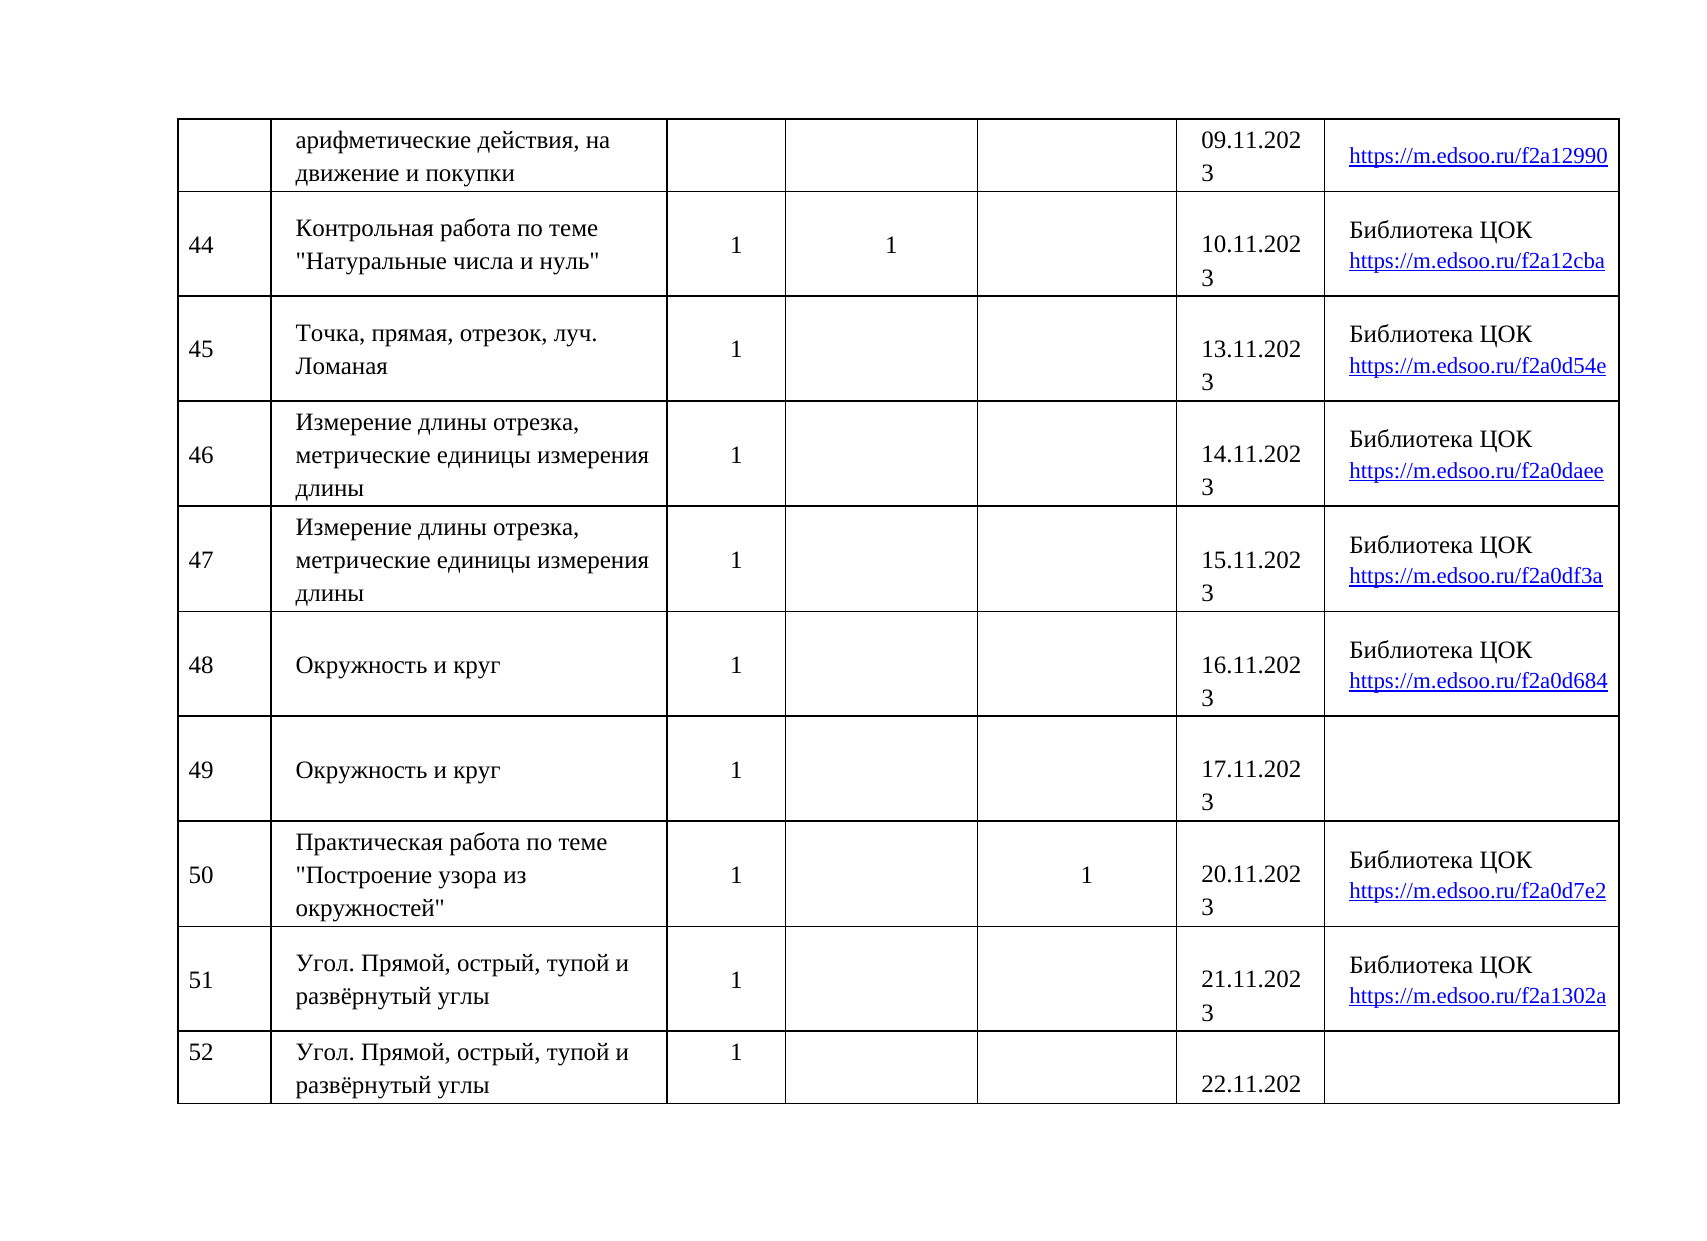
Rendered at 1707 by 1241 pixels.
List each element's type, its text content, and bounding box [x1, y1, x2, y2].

table_cell Библиотека ЦОК https://m.edsoo.ru/f2a12cba [1325, 192, 1618, 295]
table_cell [786, 402, 977, 505]
table_cell 21.11.2023 [1177, 927, 1324, 1030]
table_cell [978, 612, 1176, 715]
table_cell 1 [786, 192, 977, 295]
table_cell [786, 612, 977, 715]
table_cell 1 [668, 717, 785, 820]
table_cell 17.11.2023 [1177, 717, 1324, 820]
table_cell 51 [179, 927, 270, 1030]
table_cell Окружность и круг [272, 612, 666, 715]
table_cell 13.11.2023 [1177, 297, 1324, 400]
table_cell [978, 297, 1176, 400]
table_cell 1 [668, 507, 785, 611]
table_cell [978, 927, 1176, 1030]
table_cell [272, 927, 666, 1030]
table_cell Библиотека ЦОК https://m.edsoo.ru/f2a0daee [1325, 402, 1618, 505]
table_cell 47 [179, 507, 270, 611]
table_cell 14.11.2023 [1177, 402, 1324, 505]
table_cell Точка, прямая, отрезок, луч. Ломаная [272, 297, 666, 400]
table_cell 52 [179, 1032, 270, 1103]
table_cell 1 [668, 927, 785, 1030]
table_cell [978, 120, 1176, 191]
table_cell 1 [668, 120, 785, 191]
table_cell 16.11.2023 [1177, 612, 1324, 715]
table_cell 1 [668, 612, 785, 715]
table_cell [1325, 1032, 1618, 1103]
table_cell Библиотека ЦОК https://m.edsoo.ru/f2a0df3a [1325, 507, 1618, 611]
table_cell 48 [179, 612, 270, 715]
table_cell [1325, 717, 1618, 820]
table_cell [978, 1032, 1176, 1103]
table_cell [978, 192, 1176, 295]
table_cell [786, 927, 977, 1030]
table_cell 1 [668, 192, 785, 295]
table_cell 15.11.2023 [1177, 507, 1324, 611]
table_cell 44 [179, 192, 270, 295]
table_cell [978, 402, 1176, 505]
table_cell [786, 822, 977, 926]
table_cell 1 [668, 297, 785, 400]
table_cell Измерение длины отрезка, метрические единицы измерения длины [272, 507, 666, 611]
table_cell 46 [179, 402, 270, 505]
table_cell 1 [668, 402, 785, 505]
table_cell Библиотека ЦОК https://m.edsoo.ru/f2a0d684 [1325, 612, 1618, 715]
table_cell 1 [978, 822, 1176, 926]
table_cell 1 [668, 1032, 785, 1103]
table_cell [786, 717, 977, 820]
table_cell [786, 120, 977, 191]
table_cell [786, 297, 977, 400]
table_cell Контрольная работа по теме "Натуральные числа и нуль" [272, 192, 666, 295]
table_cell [1325, 120, 1618, 191]
table_cell Практическая работа по теме "Построение узора из окружностей" [272, 822, 666, 926]
table_cell 20.11.2023 [1177, 822, 1324, 926]
table_cell [978, 717, 1176, 820]
table_cell Измерение длины отрезка, метрические единицы измерения длины [272, 402, 666, 505]
table_cell 09.11.2023 [1177, 120, 1324, 191]
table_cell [272, 120, 666, 191]
table_cell Библиотека ЦОК https://m.edsoo.ru/f2a1302a [1325, 927, 1618, 1030]
table_cell 43 [179, 120, 270, 191]
table_cell [786, 1032, 977, 1103]
table_cell Библиотека ЦОК https://m.edsoo.ru/f2a0d7e2 [1325, 822, 1618, 926]
table_cell [978, 507, 1176, 611]
table_cell Окружность и круг [272, 717, 666, 820]
table_cell [786, 507, 977, 611]
table_cell 49 [179, 717, 270, 820]
table_cell 10.11.2023 [1177, 192, 1324, 295]
table_cell 45 [179, 297, 270, 400]
table_cell Библиотека ЦОК https://m.edsoo.ru/f2a0d54e [1325, 297, 1618, 400]
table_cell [272, 1032, 666, 1103]
table_cell 50 [179, 822, 270, 926]
table_cell 22.11.2023 [1177, 1032, 1324, 1103]
table_cell 1 [668, 822, 785, 926]
